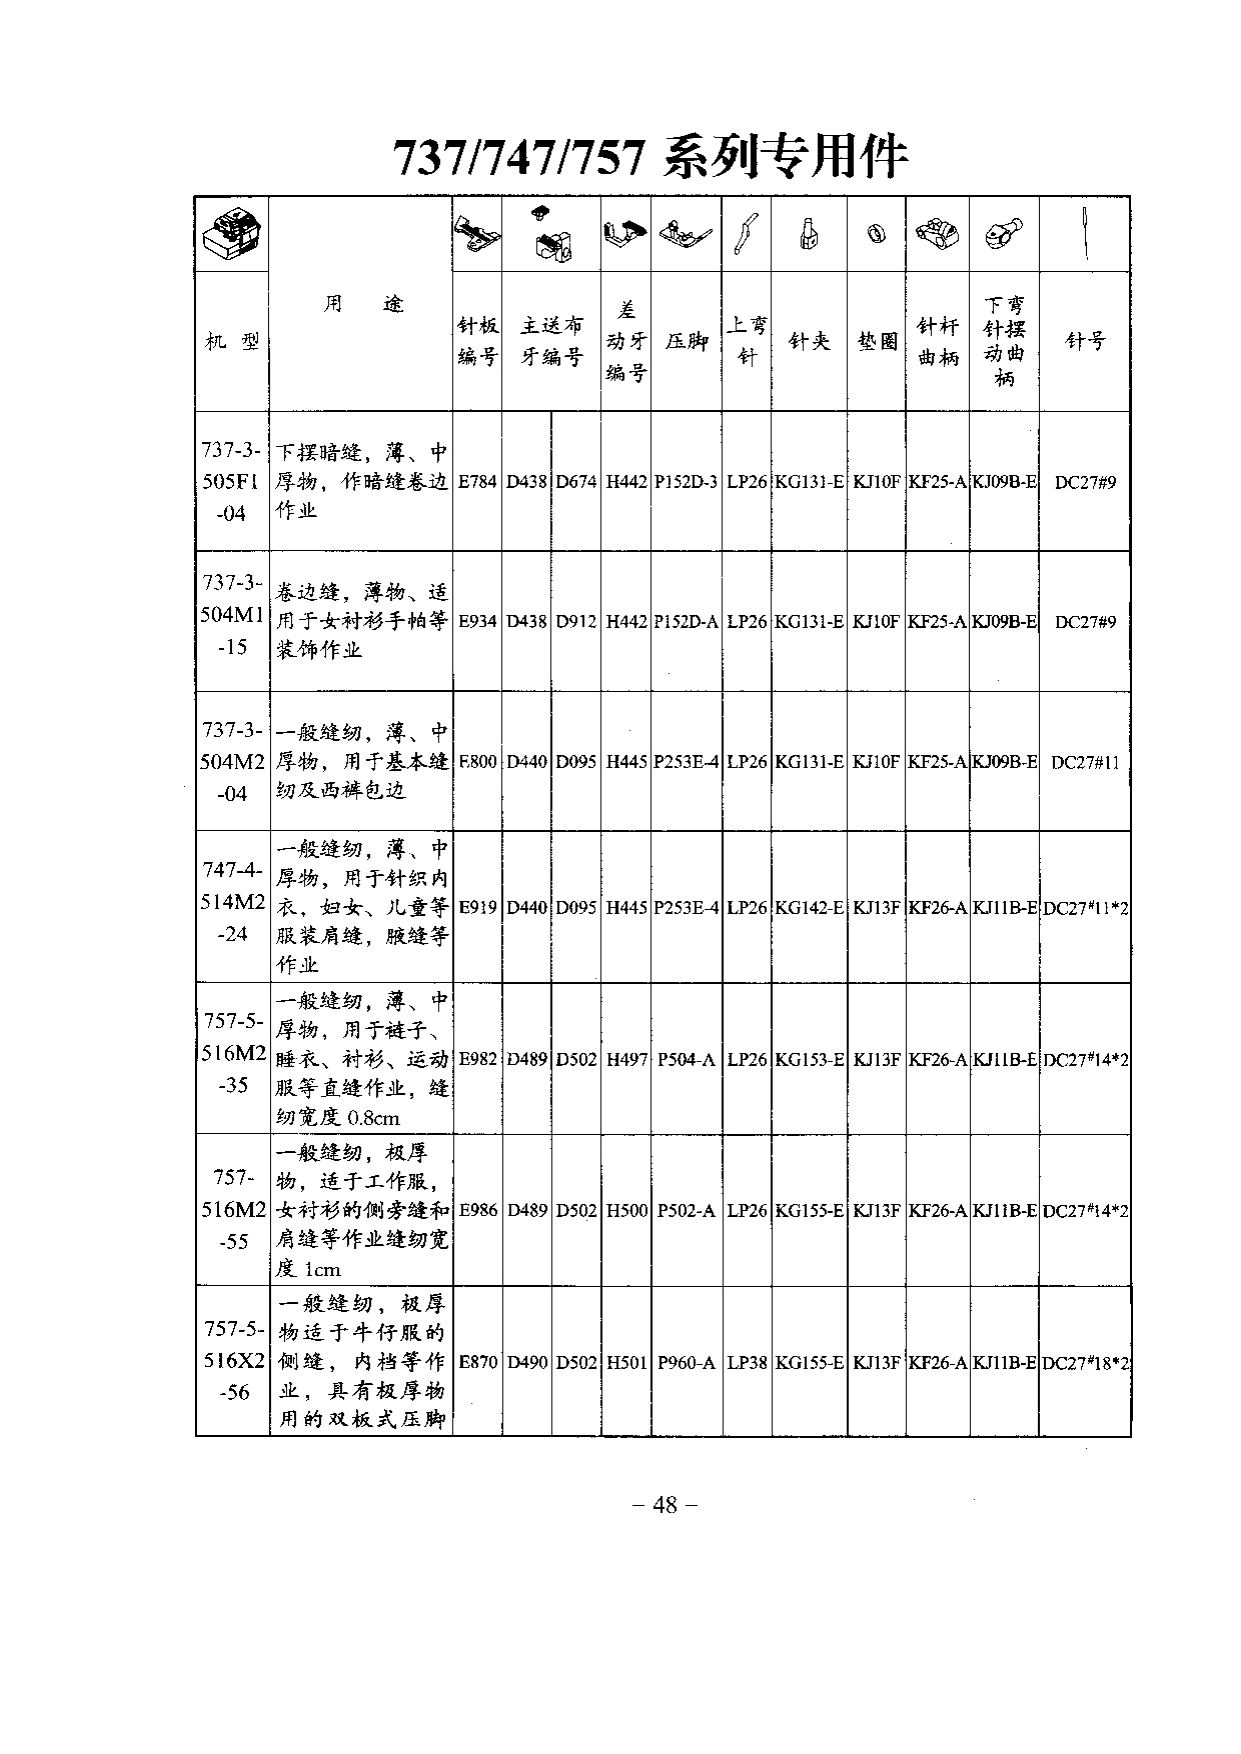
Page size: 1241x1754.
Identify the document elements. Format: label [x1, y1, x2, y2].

picture [177, 118, 1145, 1528]
